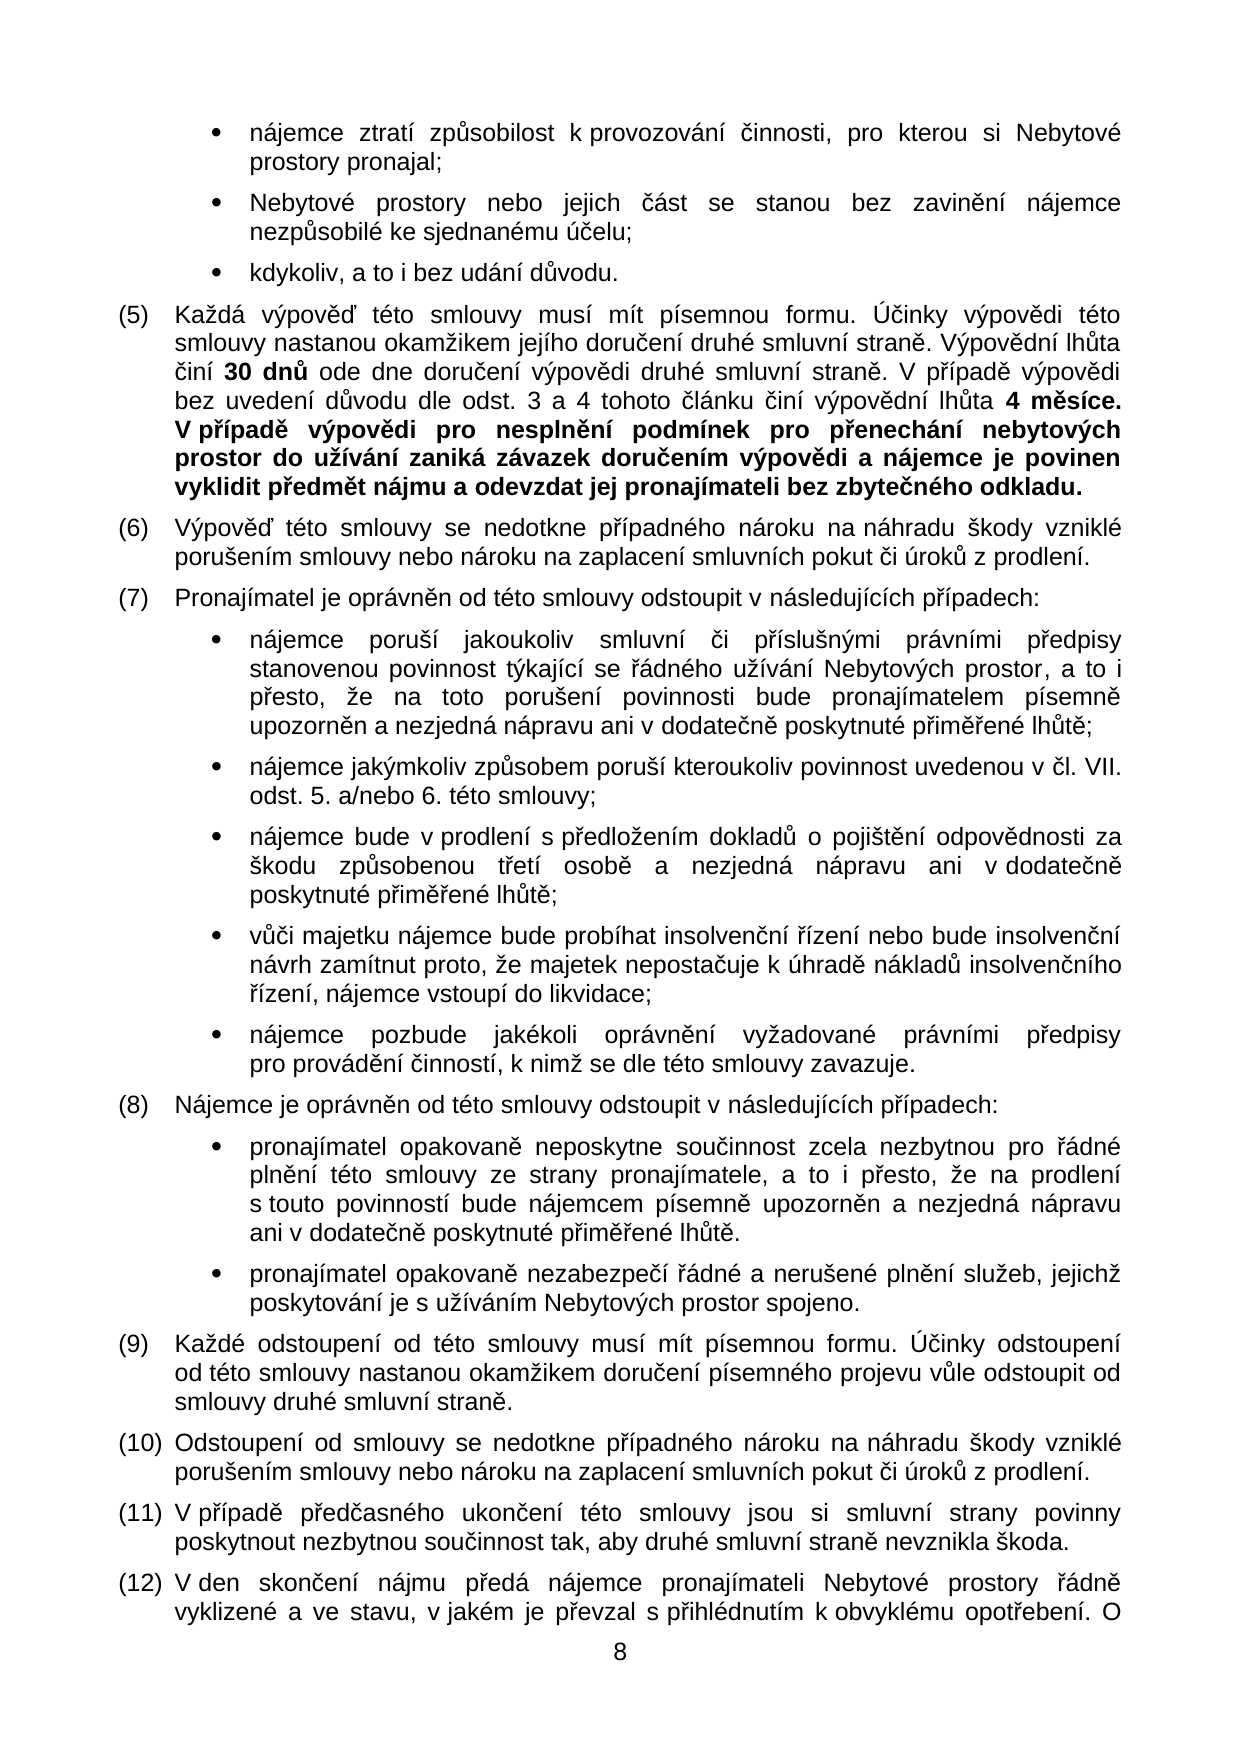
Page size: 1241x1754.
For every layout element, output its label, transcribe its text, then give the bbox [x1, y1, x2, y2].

list Nájemce je oprávněn od této smlouvy odstoupit v následujících případech: [118, 1090, 1122, 1119]
list pronajímatel opakovaně nezabezpečí řádné a nerušené plnění služeb, jejichž poskytování je s užíváním Nebytových prostor spojeno. [212, 1259, 1122, 1317]
list nájemce jakýmkoliv způsobem poruší kteroukoliv povinnost uvedenou v čl. VII. odst. 5. a/nebo 6. této smlouvy; [212, 752, 1122, 810]
list vůči majetku nájemce bude probíhat insolvenční řízení nebo bude insolvenční návrh zamítnut proto, že majetek nepostačuje k úhradě nákladů insolvenčního řízení, nájemce vstoupí do likvidace; [212, 921, 1122, 1008]
list Výpověď této smlouvy se nedotkne případného nároku na náhradu škody vzniklé porušením smlouvy nebo nároku na zaplacení smluvních pokut či úroků z prodlení. [118, 513, 1122, 571]
list Každé odstoupení od této smlouvy musí mít písemnou formu. Účinky odstoupení od této smlouvy nastanou okamžikem doručení písemného projevu vůle odstoupit od smlouvy druhé smluvní straně. [118, 1329, 1122, 1415]
list Pronajímatel je oprávněn od této smlouvy odstoupit v následujících případech: [118, 583, 1122, 612]
list kdykoliv, a to i bez udání důvodu. [212, 258, 1122, 287]
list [118, 1568, 1122, 1625]
list pronajímatel opakovaně neposkytne součinnost zcela nezbytnou pro řádné plnění této smlouvy ze strany pronajímatele, a to i přesto, že na prodlení s touto povinností bude nájemcem písemně upozorněn a nezjedná nápravu ani v dodatečně poskytnuté přiměřené lhůtě. [212, 1131, 1122, 1247]
list Nebytové prostory nebo jejich část se stanou bez zavinění nájemce nezpůsobilé ke sjednanému účelu; [212, 188, 1122, 246]
list nájemce poruší jakoukoliv smluvní či příslušnými právními předpisy stanovenou povinnost týkající se řádného užívání Nebytových prostor, a to i přesto, že na toto porušení povinnosti bude pronajímatelem písemně upozorněn a nezjedná nápravu ani v dodatečně poskytnuté přiměřené lhůtě; [212, 625, 1122, 740]
list nájemce ztratí způsobilost k provozování činnosti, pro kterou si Nebytové prostory pronajal; [212, 118, 1122, 176]
list nájemce bude v prodlení s předložením dokladů o pojištění odpovědnosti za škodu způsobenou třetí osobě a nezjedná nápravu ani v dodatečně poskytnuté přiměřené lhůtě; [212, 822, 1122, 909]
list Odstoupení od smlouvy se nedotkne případného nároku na náhradu škody vzniklé porušením smlouvy nebo nároku na zaplacení smluvních pokut či úroků z prodlení. [118, 1428, 1122, 1485]
list V případě předčasného ukončení této smlouvy jsou si smluvní strany povinny poskytnout nezbytnou součinnost tak, aby druhé smluvní straně nevznikla škoda. [118, 1498, 1122, 1555]
list Každá výpověď této smlouvy musí mít písemnou formu. Účinky výpovědi této smlouvy nastanou okamžikem jejího doručení druhé smluvní straně. Výpovědní lhůta činí 30 dnů ode dne doručení výpovědi druhé smluvní straně. V případě výpovědi bez uvedení důvodu dle odst. 3 a 4 tohoto článku činí výpovědní lhůta 4 měsíce. V případě výpovědi pro nesplnění podmínek pro přenechání nebytových prostor do užívání zaniká závazek doručením výpovědi a nájemce je povinen vyklidit předmět nájmu a odevzdat jej pronajímateli bez zbytečného odkladu. [118, 300, 1122, 501]
list nájemce pozbude jakékoli oprávnění vyžadované právními předpisy pro provádění činností, k nimž se dle této smlouvy zavazuje. [212, 1020, 1122, 1078]
